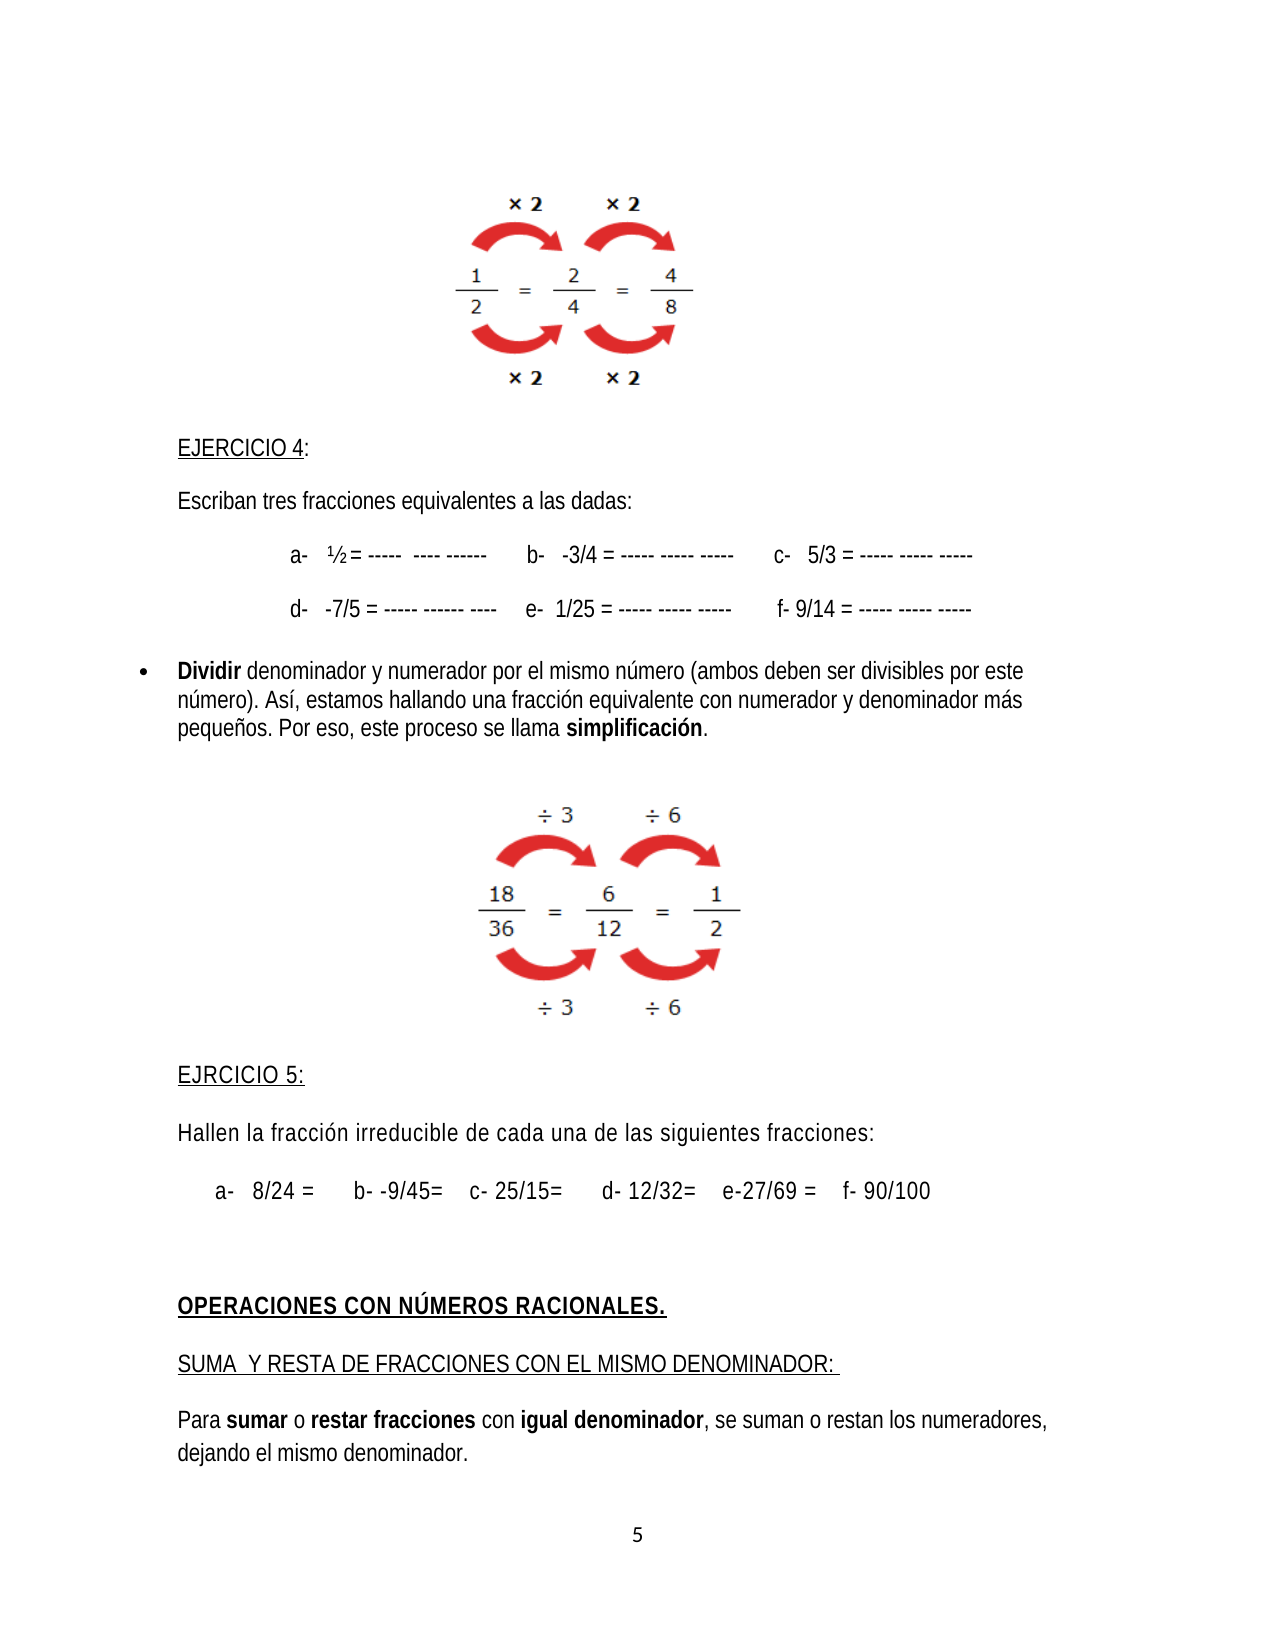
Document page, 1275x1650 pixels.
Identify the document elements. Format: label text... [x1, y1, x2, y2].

list 8/24 = b- -9/45= c- 25/15= d- 12/32= e-27/69 = f- 90/100 [215, 1176, 1098, 1204]
text Para sumar o restar fracciones con igual denominador, se suman o restan los numeradores, dejando el mismo denominador. [177, 1406, 1098, 1467]
text Escriban tres fracciones equivalentes a las dadas: [177, 486, 1098, 515]
text EJRCICIO 5: [177, 1060, 1098, 1089]
picture [429, 795, 782, 1040]
list Dividir denominador y numerador por el mismo número (ambos deben ser divisibles por este número). Así, estamos hallando una fracción equivalente con numerador y denominador más pequeños. Por eso, este proceso se llama simplificación. [140, 656, 1098, 742]
list ½ = ----- ---- ------ b- -3/4 = ----- ----- ----- c- 5/3 = ----- ----- ----- [290, 540, 1098, 569]
picture [437, 176, 707, 410]
text EJERCICIO 4: [177, 433, 1098, 461]
text Hallen la fracción irreducible de cada una de las siguientes fracciones: [177, 1118, 1098, 1147]
text OPERACIONES CON NÚMEROS RACIONALES. [177, 1291, 1098, 1320]
subtitle SUMA Y RESTA DE FRACCIONES CON EL MISMO DENOMINADOR: [177, 1349, 1098, 1378]
text d- -7/5 = ----- ------ ---- e- 1/25 = ----- ----- ----- f- 9/14 = ----- ----- ----- [290, 594, 1098, 622]
